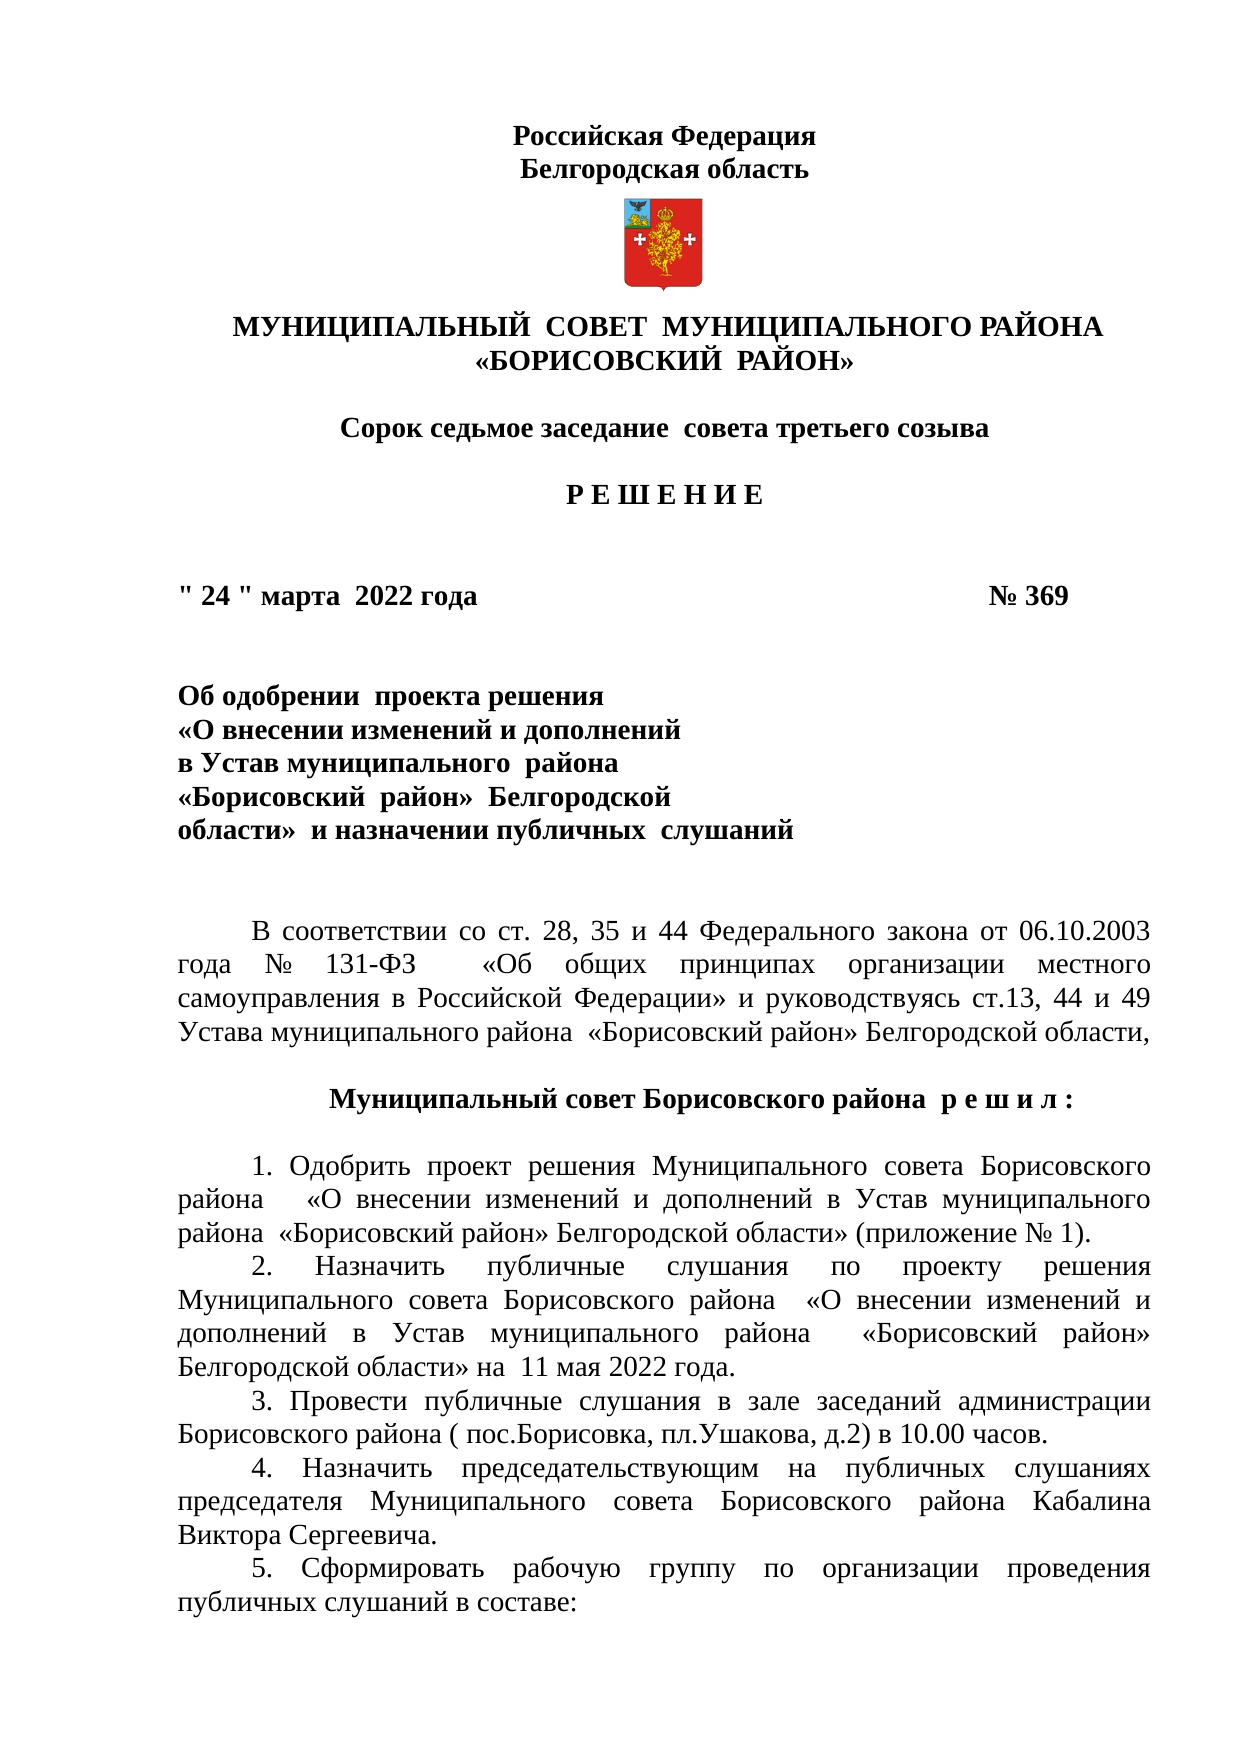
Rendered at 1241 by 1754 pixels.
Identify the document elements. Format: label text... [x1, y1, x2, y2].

text в Устав муниципального района [177, 745, 1152, 779]
text 3. Провести публичные слушания в зале заседаний администрации Борисовского района ( пос.Борисовка, пл.Ушакова, д.2) в 10.00 часов. [177, 1383, 1152, 1450]
text Р Е Ш Е Н И Е [177, 477, 1152, 511]
text В соответствии со ст. 28, 35 и 44 Федерального закона от 06.10.2003 года № 131-ФЗ «Об общих принципах организации местного самоуправления в Российской Федерации» и руководствуясь ст.13, 44 и 49 Устава муниципального района «Борисовский район» Белгородской области, [177, 913, 1152, 1047]
text 4. Назначить председательствующим на публичных слушаниях председателя Муниципального совета Борисовского района Кабалина Виктора Сергеевича. [177, 1450, 1152, 1550]
text 2. Назначить публичные слушания по проекту решения Муниципального совета Борисовского района «О внесении изменений и дополнений в Устав муниципального района «Борисовский район» Белгородской области» на 11 мая 2022 года. [177, 1248, 1152, 1383]
picture [609, 185, 720, 310]
text " 24 " марта 2022 года № 369 [177, 578, 1152, 611]
text «Борисовский район» Белгородской [177, 779, 1152, 812]
title Российская Федерация [177, 118, 1152, 152]
text Муниципальный совет Борисовского района р е ш и л : [177, 1081, 1152, 1114]
text Об одобрении проекта решения [177, 678, 1152, 712]
text 1. Одобрить проект решения Муниципального совета Борисовского района «О внесении изменений и дополнений в Устав муниципального района «Борисовский район» Белгородской области» (приложение № 1). [177, 1148, 1152, 1248]
text «О внесении изменений и дополнений [177, 712, 1152, 745]
text 5. Сформировать рабочую группу по организации проведения публичных слушаний в составе: [177, 1550, 1152, 1617]
title «БОРИСОВСКИЙ РАЙОН» [177, 343, 1152, 376]
title Белгородская область [177, 152, 1152, 185]
title МУНИЦИПАЛЬНЫЙ СОВЕТ МУНИЦИПАЛЬНОГО РАЙОНА [177, 309, 1152, 343]
text области» и назначении публичных слушаний [177, 812, 1152, 846]
text Сорок седьмое заседание совета третьего созыва [177, 410, 1152, 443]
